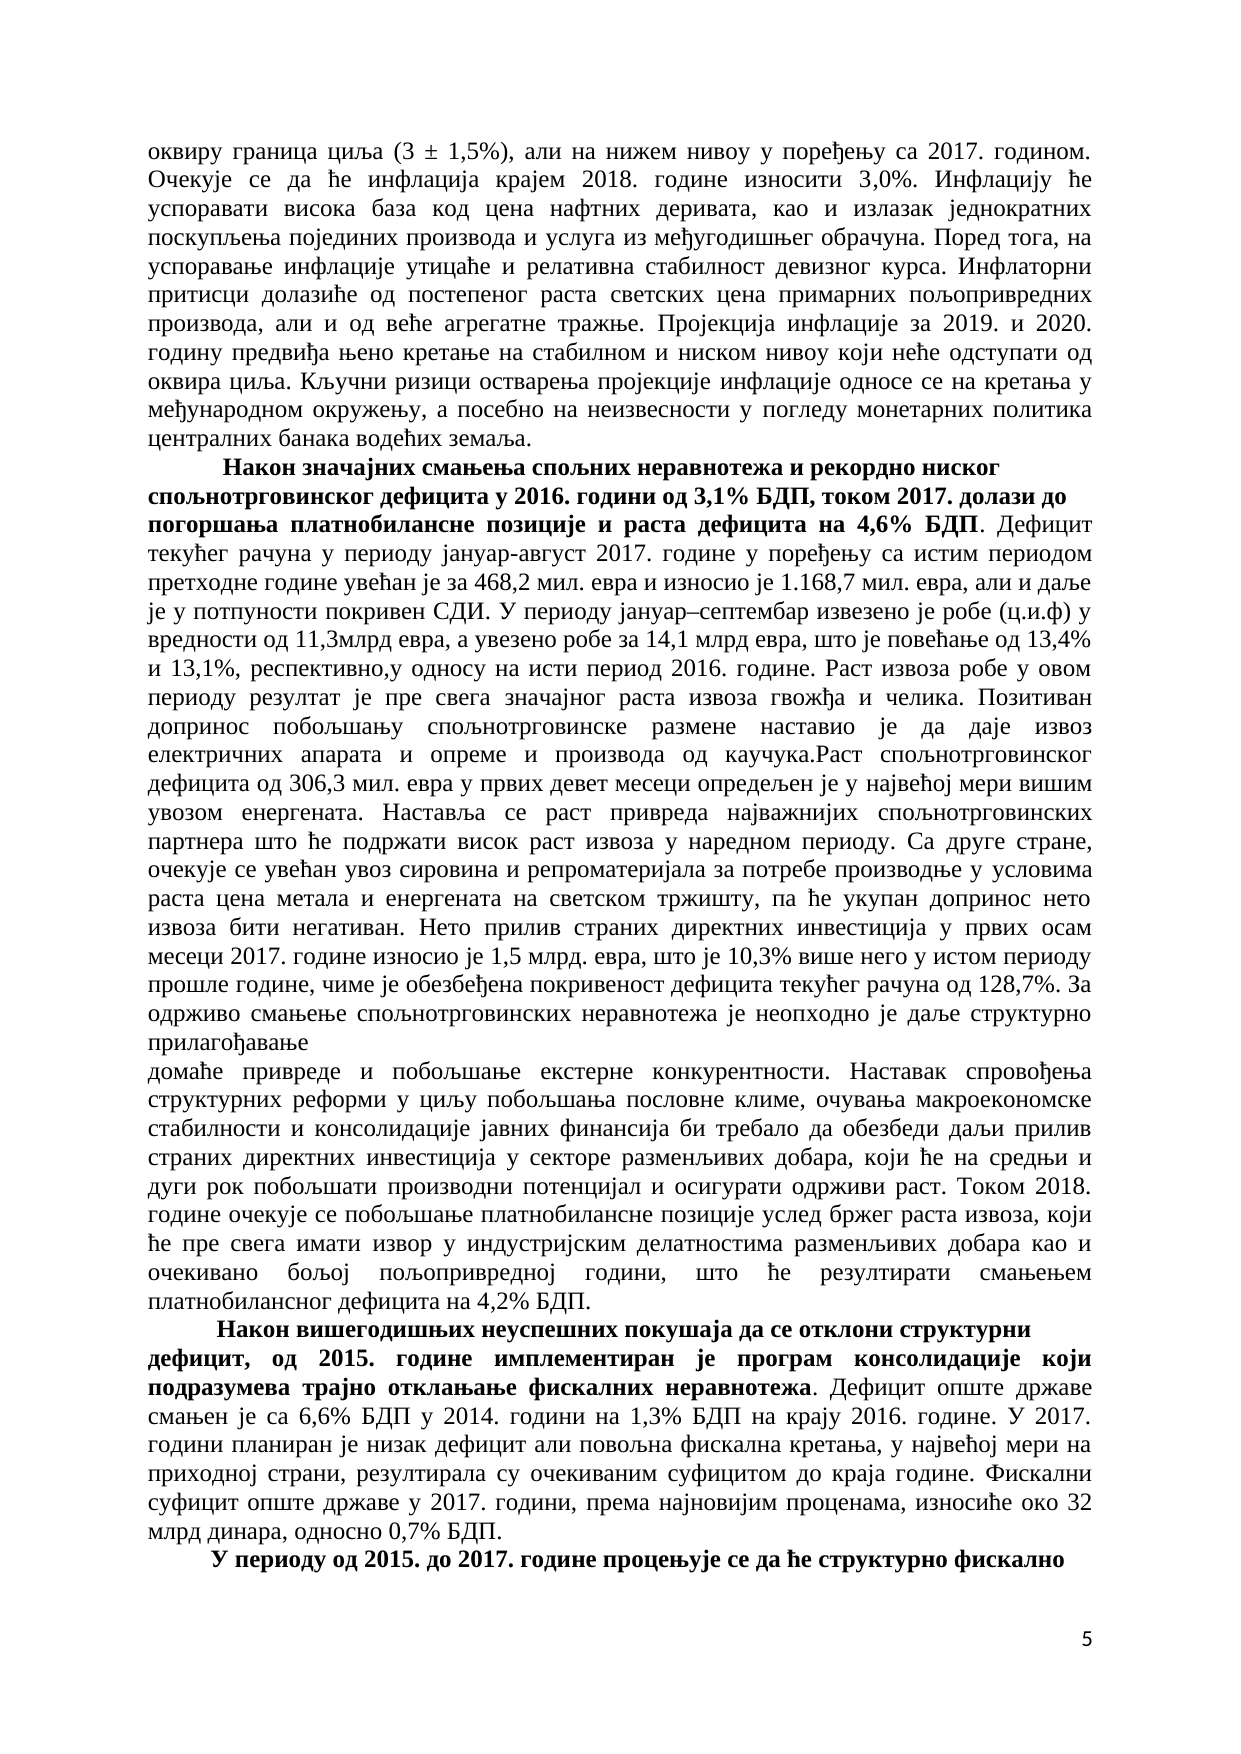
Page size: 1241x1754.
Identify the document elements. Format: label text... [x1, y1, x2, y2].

text оквиру граница циља (3 ± 1,5%), али на нижем нивоу у поређењу са 2017. годином. Очекује се да ће инфлација крајем 2018. године износити 3,0%. Инфлацију ће успоравати висока база код цена нафтних деривата, као и излазак једнократних поскупљења појединих производа и услуга из међугодишњег обрачуна. Поред тога, на успоравање инфлације утицаће и релативна стабилност девизног курса. Инфлаторни притисци долазиће од постепеног раста светских цена примарних пољопривредних производа, али и од веће агрегатне тражње. Пројекција инфлације за 2019. и 2020. годину предвиђа њено кретање на стабилном и ниском нивоу који неће одступати од оквира циља. Кључни ризици остварења пројекције инфлације односе се на кретања у међународном окружењу, а посебно на неизвесности у погледу монетарних политика централних банака водећих земаља. [148, 136, 1092, 452]
text спољнотрговинског дефицита у 2016. години од 3,1% БДП, током 2017. долази до [148, 481, 1092, 509]
text дефицит, од 2015. године имплементиран је програм консолидације који подразумева трајно отклањање фискалних неравнотежа. Дефицит опште државе смањен је са 6,6% БДП у 2014. години на 1,3% БДП на крају 2016. године. У 2017. години планиран је низак дефицит али повољна фискална кретања, у највећој мери на приходној страни, резултирала су очекиваним суфицитом до краја године. Фискални суфицит опште државе у 2017. години, према најновијим проценама, износиће око 32 млрд динара, односно 0,7% БДП. [148, 1343, 1092, 1544]
text домаће привреде и побољшање екстерне конкурентности. Наставак спровођења структурних реформи у циљу побољшања пословне климе, очувања макроекономске стабилности и консолидације јавних финансија би требало да обезбеди даљи прилив страних директних инвестиција у секторе разменљивих добара, који ће на средњи и дуги рок побољшати производни потенцијал и осигурати одрживи раст. Током 2018. године очекује се побољшање платнобилансне позиције услед бржег раста извоза, који ће пре свега имати извор у индустријским делатностима разменљивих добара као и очекивано бољој пољопривредној години, што ће резултирати смањењем платнобилансног дефицита на 4,2% БДП. [148, 1056, 1092, 1314]
text погоршања платнобилансне позиције и раста дефицита на 4,6% БДП. Дефицит текућег рачуна у периоду јануар-август 2017. године у поређењу са истим периодом претходне године увећан је за 468,2 мил. евра и износио је 1.168,7 мил. евра, али и даље је у потпуности покривен СДИ. У периоду јануар–септембар извезено је робе (ц.и.ф) у вредности од 11,3млрд евра, а увезено робе за 14,1 млрд евра, што је повећање од 13,4% и 13,1%, респективно,у односу на исти период 2016. године. Раст извоза робе у овом периоду резултат је пре свега значајног раста извоза гвожђа и челика. Позитиван допринос побољшању спољнотрговинске размене наставио је да даје извоз електричних апарата и опреме и производа од каучука.Раст спољнотрговинског дефицита од 306,3 мил. евра у првих девет месеци опредељен је у највећој мери вишим увозом енергената. Наставља се раст привреда најважнијих спољнотрговинских партнера што ће подржати висок раст извоза у наредном периоду. Са друге стране, очекује се увећан увоз сировина и репроматеријала за потребе производње у условима раста цена метала и енергената на светском тржишту, па ће укупан допринос нето извоза бити негативан. Нето прилив страних директних инвестиција у првих осам месеци 2017. године износио је 1,5 млрд. евра, што је 10,3% више него у истом периоду прошле године, чиме је обезбеђена покривеност дефицита текућег рачуна од 128,7%. За одрживо смањење спољнотрговинских неравнотежа је неопходно је даље структурно прилагођавање [148, 509, 1092, 1056]
text Након вишегодишњих неуспешних покушаја да се отклони структурни [148, 1314, 1092, 1343]
text Након значајних смањења спољних неравнотежа и рекордно ниског [148, 452, 1092, 481]
text У периоду од 2015. до 2017. године процењује се да ће структурно фискално [148, 1544, 1092, 1573]
